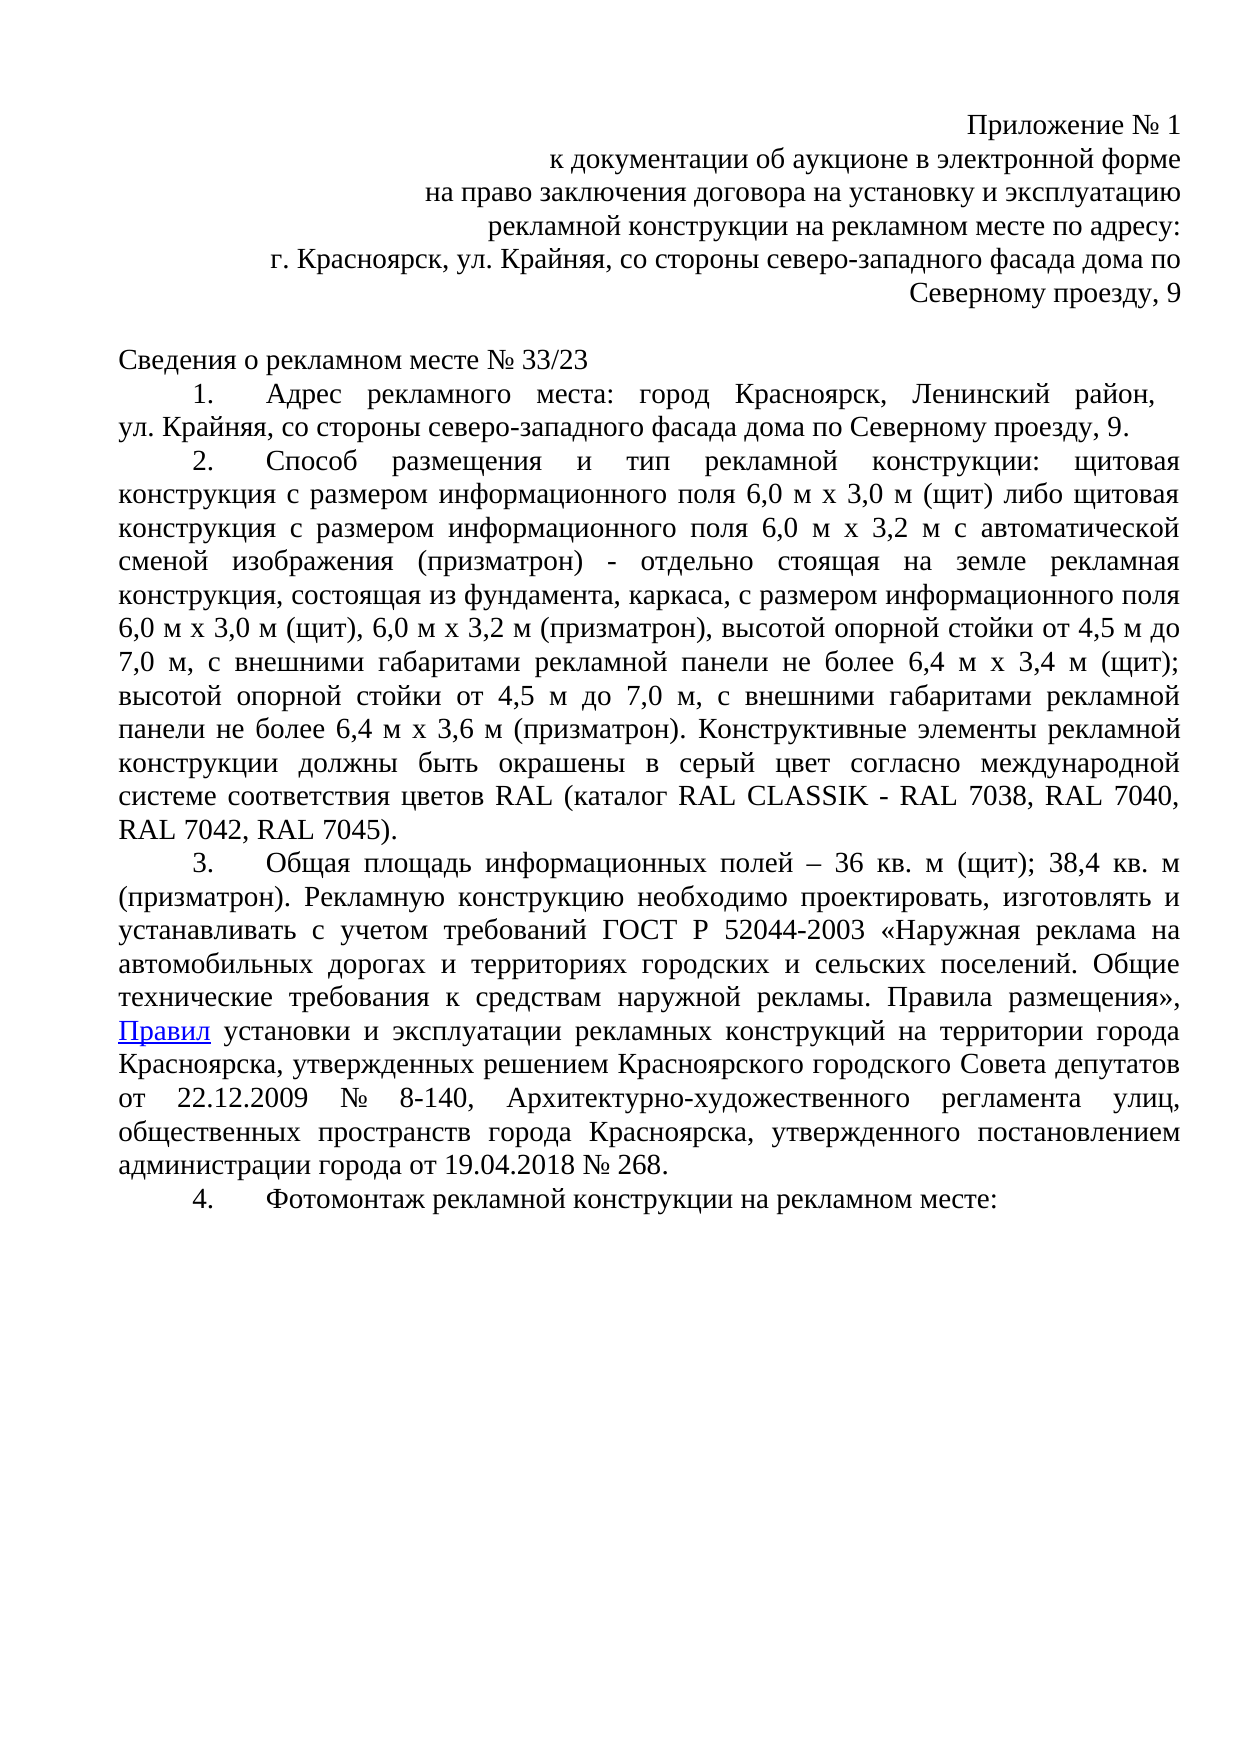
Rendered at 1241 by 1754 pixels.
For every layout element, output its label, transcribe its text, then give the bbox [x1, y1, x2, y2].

subtitle на право заключения договора на установку и эксплуатацию [118, 174, 1181, 208]
subtitle рекламной конструкции на рекламном месте по адресу: [118, 208, 1181, 242]
list Способ размещения и тип рекламной конструкции: щитовая конструкция с размером информационного поля 6,0 м x 3,0 м (щит) либо щитовая конструкция с размером информационного поля 6,0 м x 3,2 м с автоматической сменой изображения (призматрон) - отдельно стоящая на земле рекламная конструкция, состоящая из фундамента, каркаса, с размером информационного поля 6,0 м x 3,0 м (щит), 6,0 м x 3,2 м (призматрон), высотой опорной стойки от 4,5 м до 7,0 м, с внешними габаритами рекламной панели не более 6,4 м x 3,4 м (щит); высотой опорной стойки от 4,5 м до 7,0 м, с внешними габаритами рекламной панели не более 6,4 м x 3,6 м (призматрон). Конструктивные элементы рекламной конструкции должны быть окрашены в серый цвет согласно международной системе соответствия цветов RAL (каталог RAL CLASSIK - RAL 7038, RAL 7040, RAL 7042, RAL 7045). [118, 443, 1181, 845]
list Адрес рекламного места: город Красноярск, Ленинский район, ул. Крайняя, со стороны северо-западного фасада дома по Северному проезду, 9. [118, 376, 1181, 443]
text Северному проезду, 9 [118, 275, 1181, 309]
text Сведения о рекламном месте № 33/23 [118, 342, 1181, 376]
text Приложение № 1 [118, 107, 1181, 141]
list Общая площадь информационных полей – 36 кв. м (щит); 38,4 кв. м (призматрон). Рекламную конструкцию необходимо проектировать, изготовлять и устанавливать с учетом требований ГОСТ Р 52044-2003 «Наружная реклама на автомобильных дорогах и территориях городских и сельских поселений. Общие технические требования к средствам наружной рекламы. Правила размещения», Правил установки и эксплуатации рекламных конструкций на территории города Красноярска, утвержденных решением Красноярского городского Совета депутатов от 22.12.2009 № 8-140, Архитектурно-художественного регламента улиц, общественных пространств города Красноярска, утвержденного постановлением администрации города от 19.04.2018 № 268. [118, 845, 1181, 1181]
subtitle к документации об аукционе в электронной форме [118, 141, 1181, 174]
text г. Красноярск, ул. Крайняя, со стороны северо-западного фасада дома по [118, 242, 1181, 275]
list Фотомонтаж рекламной конструкции на рекламном месте: [118, 1181, 1181, 1214]
